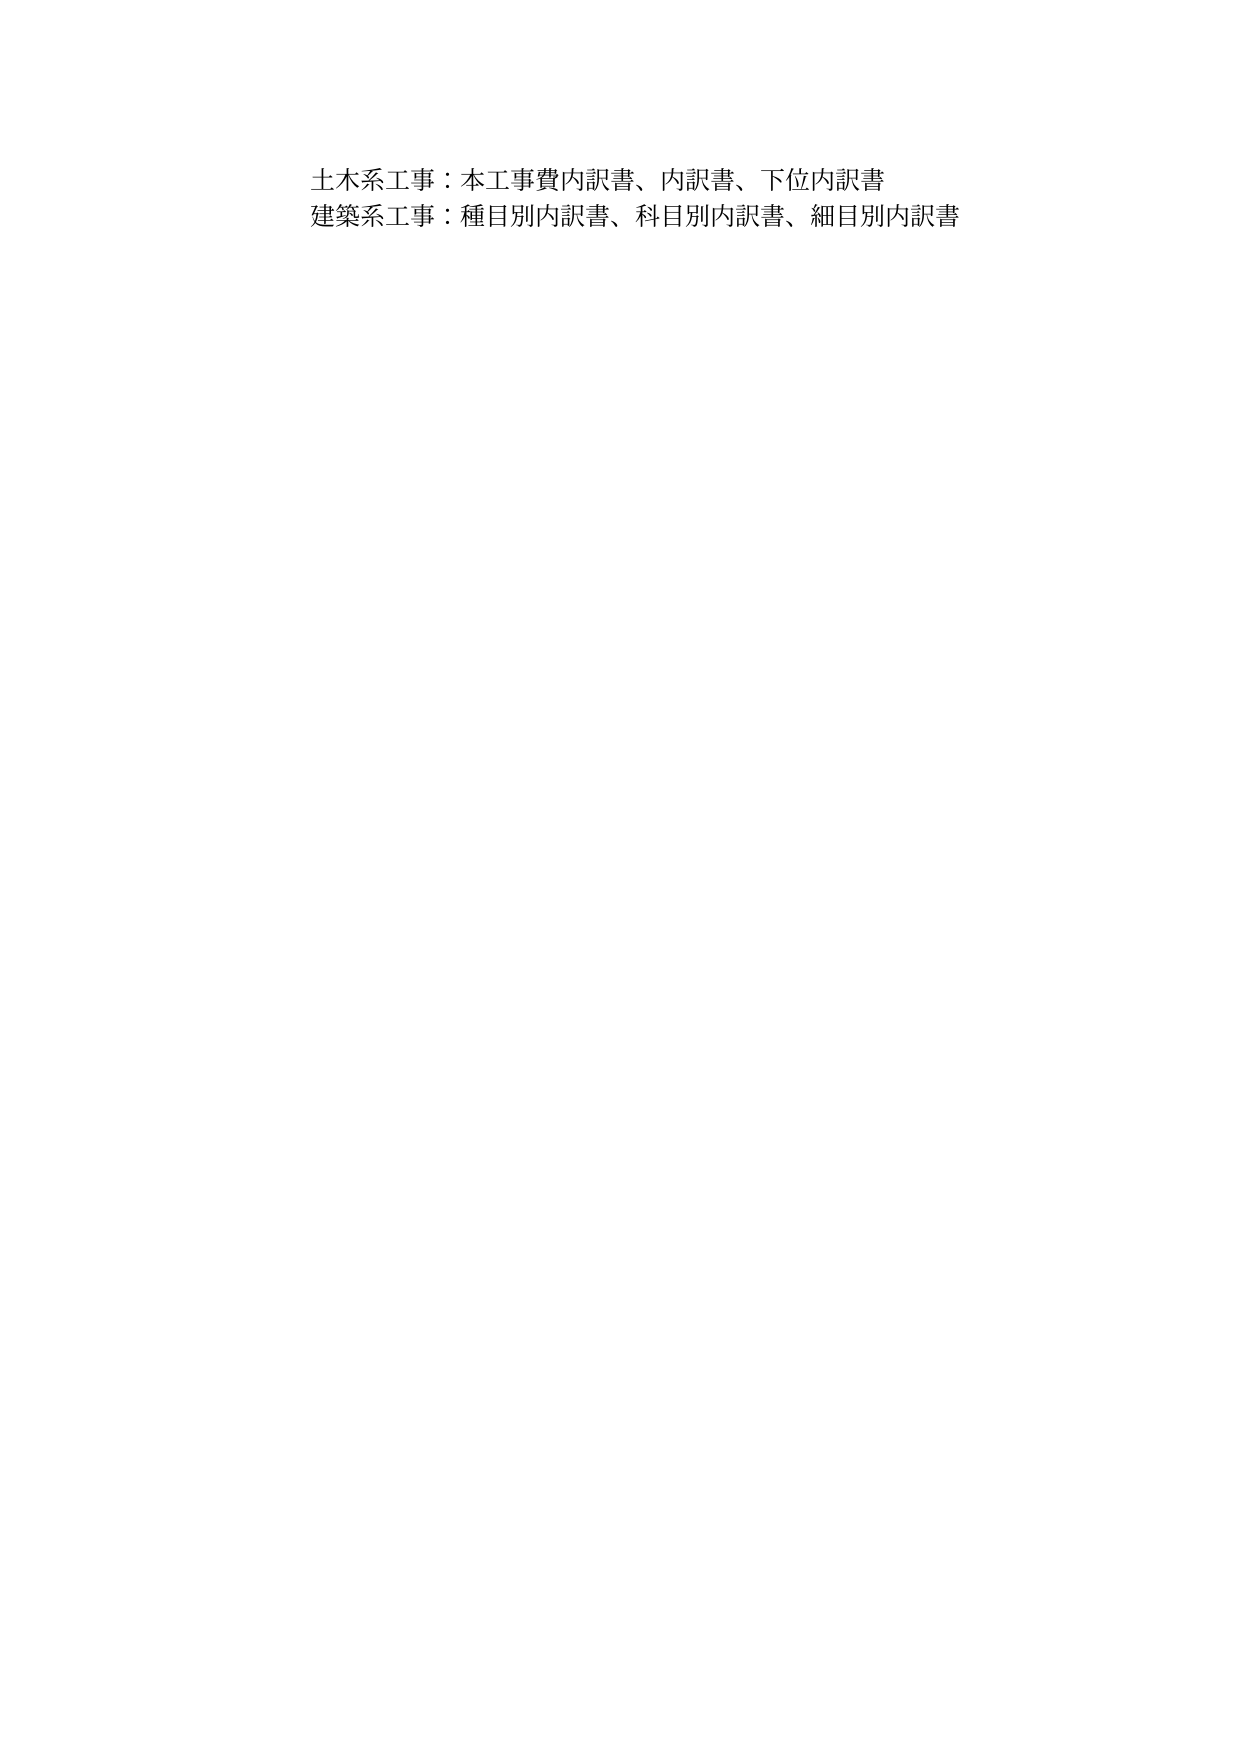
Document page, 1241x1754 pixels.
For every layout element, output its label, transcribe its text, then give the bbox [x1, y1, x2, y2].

text 土木系工事：本工事費内訳書、内訳書、下位内訳書 [148, 161, 1122, 196]
text 建築系工事：種目別内訳書、科目別内訳書、細目別内訳書 [148, 196, 1122, 232]
